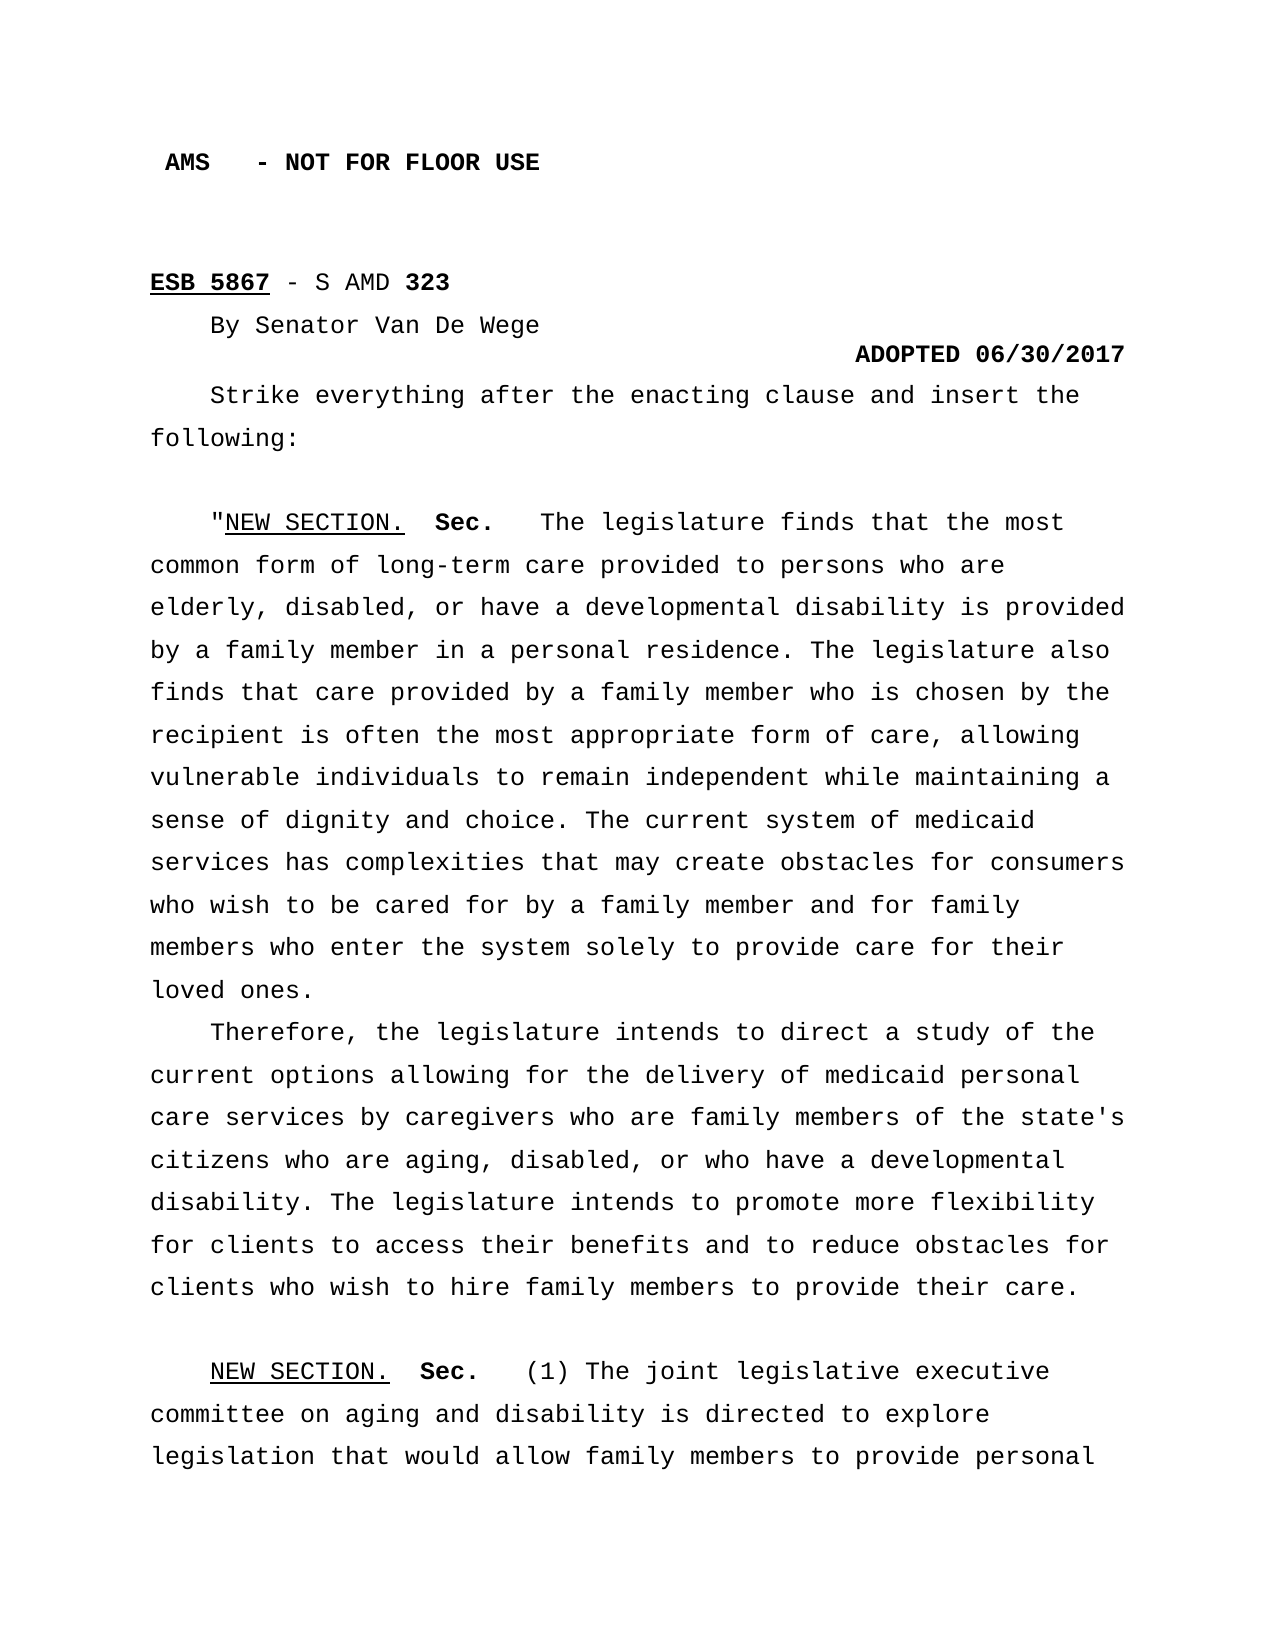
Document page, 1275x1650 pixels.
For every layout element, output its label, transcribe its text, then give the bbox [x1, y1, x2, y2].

text Strike everything after the enacting clause and insert the following: [150, 370, 1125, 455]
text ADOPTED 06/30/2017 [150, 342, 1125, 370]
text By Senator Van De Wege [150, 299, 1125, 342]
text AMS - NOT FOR FLOOR USE [150, 150, 1125, 178]
text Therefore, the legislature intends to direct a study of the current options allowing for the delivery of medicaid personal care services by caregivers who are family members of the state's citizens who are aging, disabled, or who have a developmental disability. The legislature intends to promote more flexibility for clients to access their benefits and to reduce obstacles for clients who wish to hire family members to provide their care. [150, 1007, 1125, 1304]
text ESB 5867 - S AMD 323 [150, 257, 1125, 299]
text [150, 1346, 1125, 1473]
text "NEW SECTION. Sec. The legislature finds that the most common form of long-term care provided to persons who are elderly, disabled, or have a developmental disability is provided by a family member in a personal residence. The legislature also finds that care provided by a family member who is chosen by the recipient is often the most appropriate form of care, allowing vulnerable individuals to remain independent while maintaining a sense of dignity and choice. The current system of medicaid services has complexities that may create obstacles for consumers who wish to be cared for by a family member and for family members who enter the system solely to provide care for their loved ones. [150, 497, 1125, 1007]
